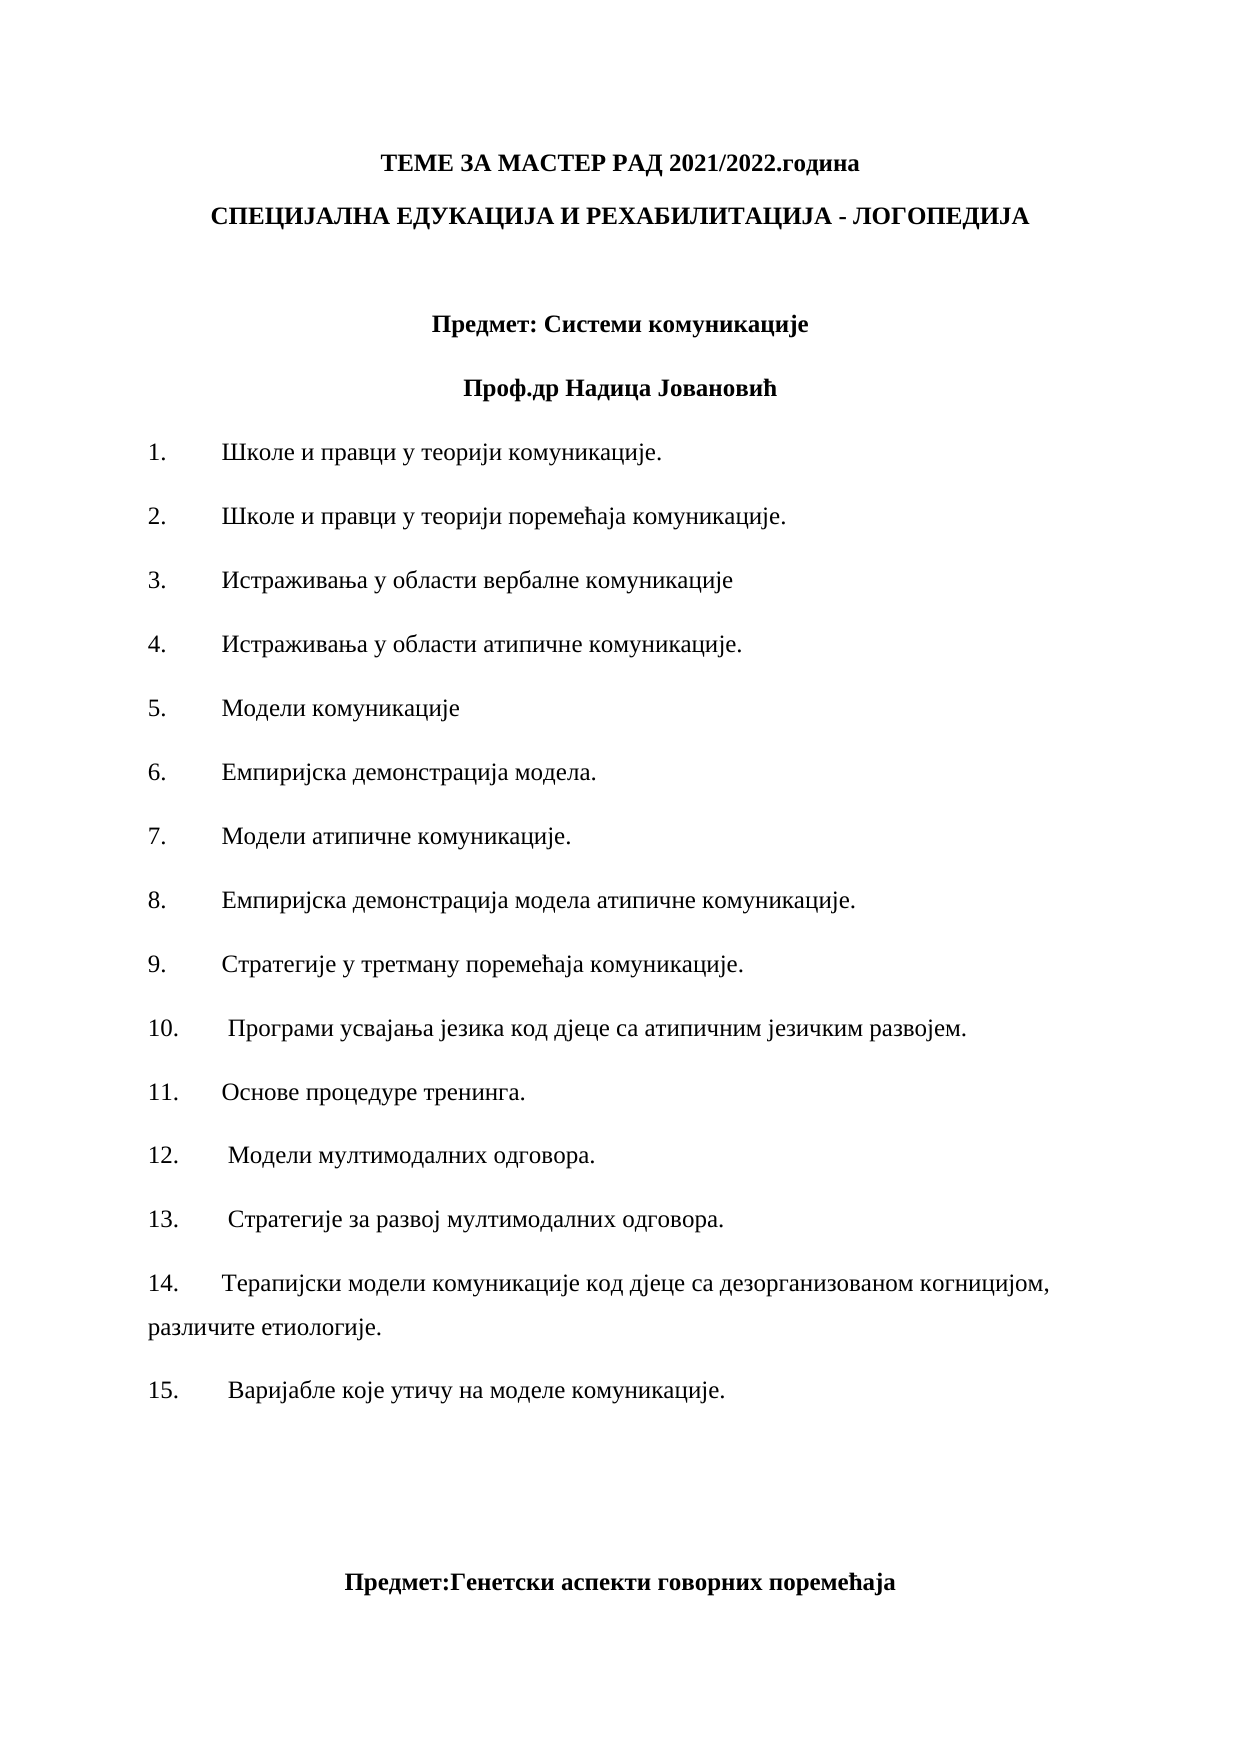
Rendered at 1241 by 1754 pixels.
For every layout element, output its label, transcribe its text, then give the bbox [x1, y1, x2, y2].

text 4. Истраживања у области атипичне комуникације. [148, 629, 1093, 658]
text 9. Стратегије у третману поремећаја комуникације. [148, 949, 1093, 977]
text Проф.др Надица Јовановић [148, 373, 1093, 402]
text Предмет:Генетски аспекти говорних поремећаја [148, 1567, 1093, 1596]
text 12. Модели мултимодалних одговора. [148, 1141, 1093, 1169]
text Предмет: Системи комуникације [148, 309, 1093, 338]
text 7. Модели атипичне комуникације. [148, 821, 1093, 849]
text 8. Емпиријска демонстрација модела атипичне комуникације. [148, 885, 1093, 913]
text 5. Модели комуникације [148, 693, 1093, 722]
text 10. Програми усвајања језика код дјеце са атипичним језичким развојем. [148, 1013, 1093, 1041]
text 14. Терапијски модели комуникације код дјеце са дезорганизованом когницијом, различите етиологије. [148, 1268, 1093, 1340]
text 2. Школе и правци у теорији поремећаја комуникације. [148, 501, 1093, 530]
text ТЕМЕ ЗА МАСТЕР РАД 2021/2022.година [148, 148, 1093, 176]
text 3. Истраживања у области вербалне комуникације [148, 565, 1093, 594]
text 11. Основе процедуре тренинга. [148, 1077, 1093, 1105]
text СПЕЦИЈАЛНА ЕДУКАЦИЈА И РЕХАБИЛИТАЦИЈА - ЛОГОПЕДИЈА [148, 201, 1093, 230]
text 13. Стратегије за развој мултимодалних одговора. [148, 1204, 1093, 1233]
text 15. Варијабле које утичу на моделе комуникације. [148, 1376, 1093, 1404]
text 6. Емпиријска демонстрација модела. [148, 757, 1093, 786]
text 1. Школе и правци у теорији комуникације. [148, 437, 1093, 466]
